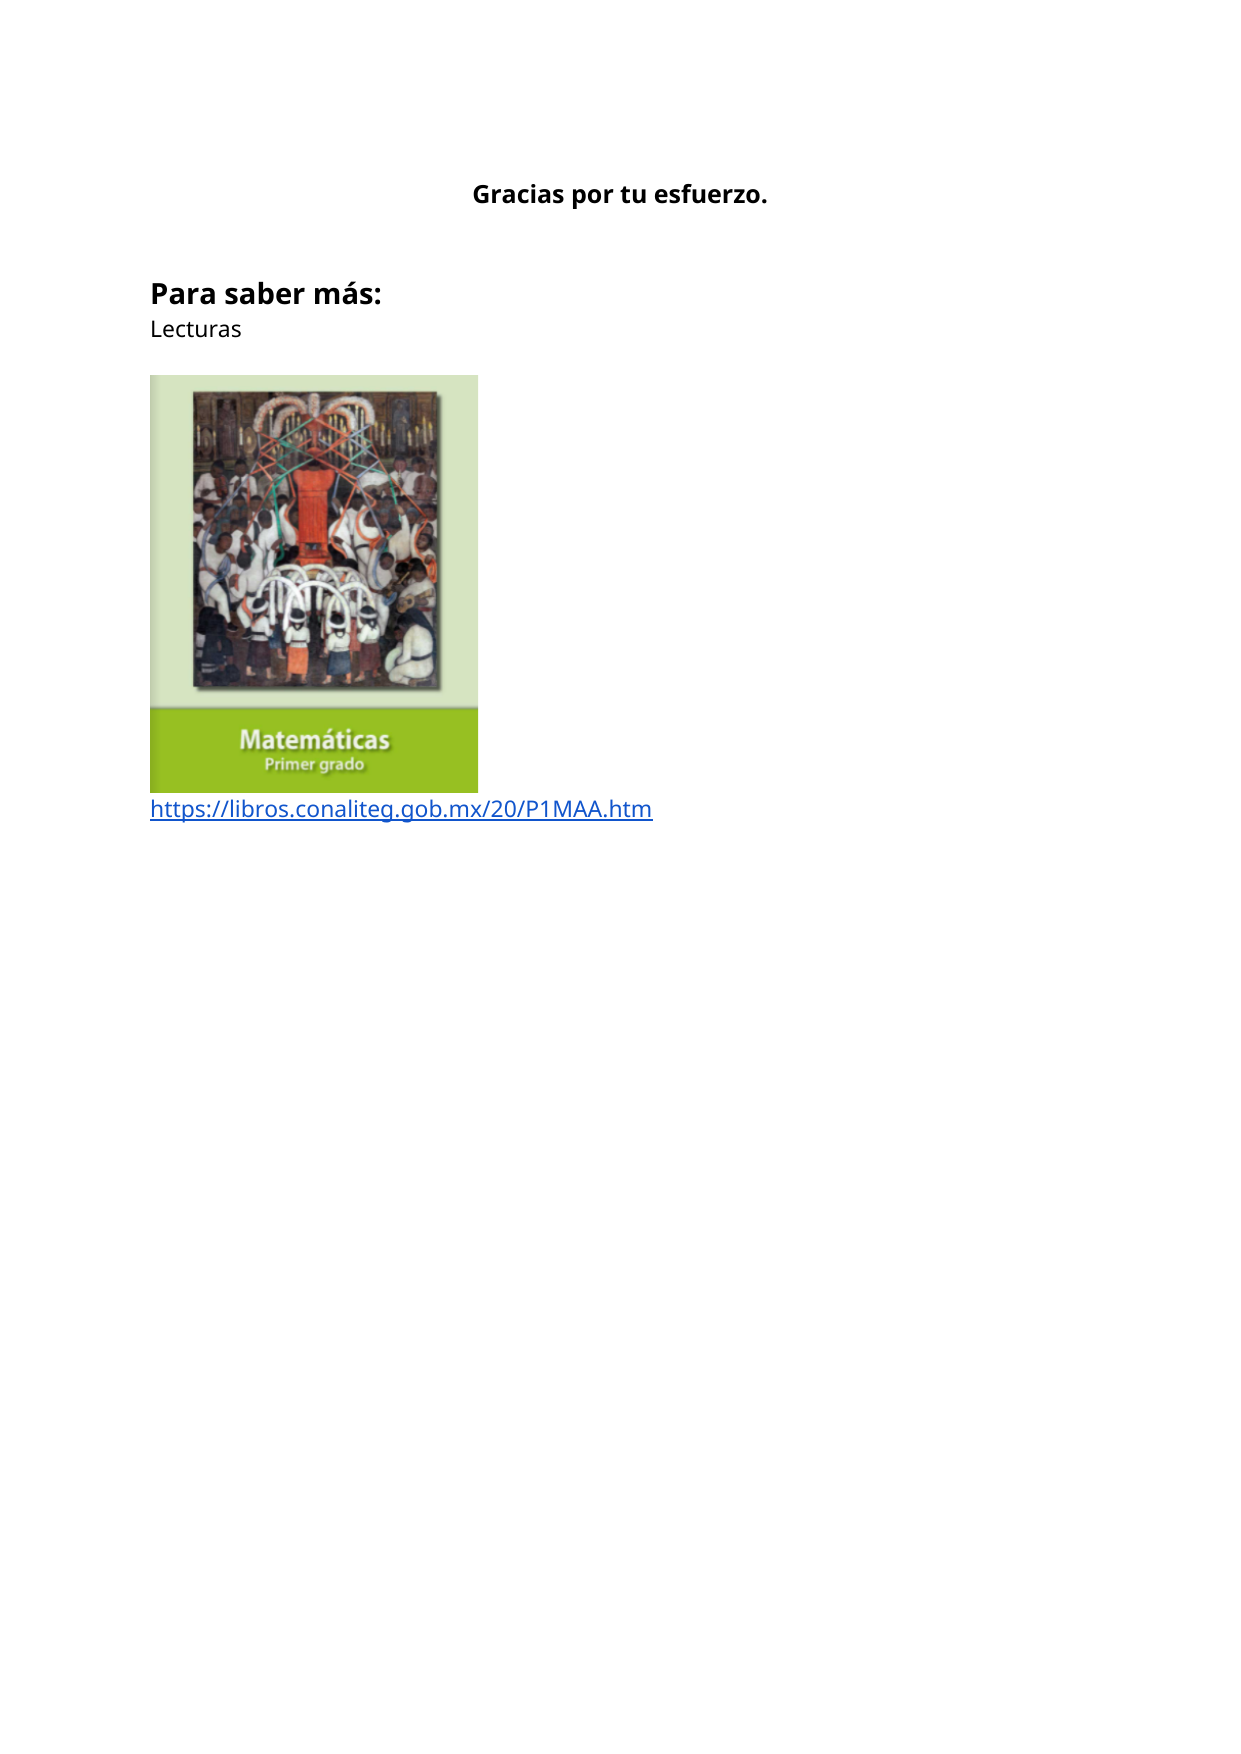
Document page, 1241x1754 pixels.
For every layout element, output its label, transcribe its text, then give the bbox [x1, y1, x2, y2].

text Para saber más: [150, 274, 1090, 313]
text https://libros.conaliteg.gob.mx/20/P1MAA.htm [150, 793, 1090, 824]
text Lecturas [150, 313, 1090, 344]
picture [150, 375, 479, 793]
text Gracias por tu esfuerzo. [150, 177, 1090, 211]
